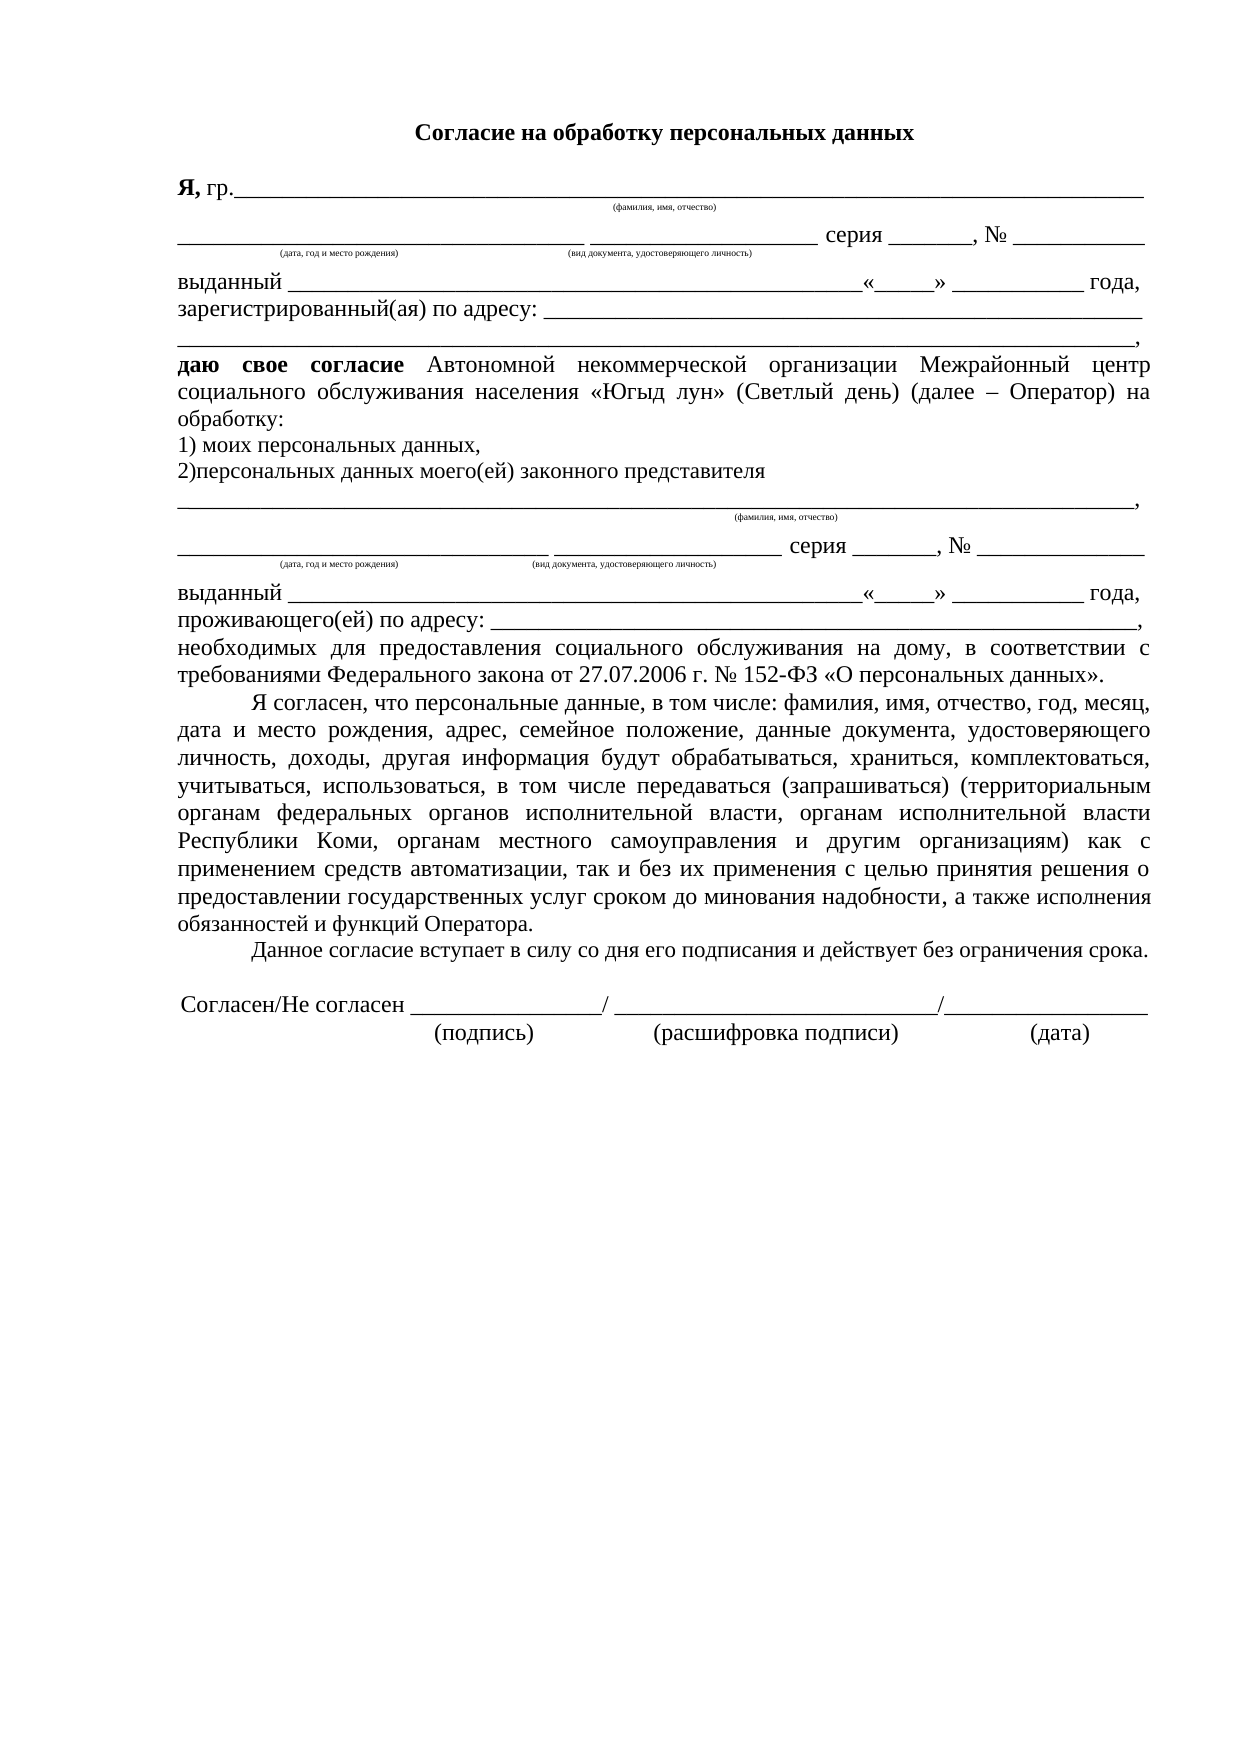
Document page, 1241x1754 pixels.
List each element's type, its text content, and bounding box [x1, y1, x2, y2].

text Данное согласие вступает в силу со дня его подписания и действует без ограничения срока. [177, 936, 1152, 963]
text даю свое согласие Автономной некоммерческой организации Межрайонный центр социального обслуживания населения «Югыд лун» (Светлый день) (далее – Оператор) на обработку: [177, 350, 1152, 431]
text (фамилия, имя, отчество) [177, 201, 1152, 220]
text _______________________________ ___________________ серия _______, № ______________ [177, 531, 1152, 558]
text проживающего(ей) по адресу: ______________________________________________________, [177, 605, 1152, 633]
text Согласие на обработку персональных данных [177, 118, 1152, 146]
text зарегистрированный(ая) по адресу: __________________________________________________ [177, 294, 1152, 322]
text необходимых для предоставления социального обслуживания на дому, в соответствии с требованиями Федерального закона от 27.07.2006 г. № 152-ФЗ «О персональных данных». [177, 633, 1152, 688]
text (фамилия, имя, отчество) [177, 512, 1152, 531]
text (подпись) (расшифровка подписи) (дата) [177, 1018, 1152, 1045]
text (дата, год и место рождения) (вид документа, удостоверяющего личность) [177, 558, 1152, 577]
text 2)персональных данных моего(ей) законного представителя ________________________________________________________________________________, [177, 458, 1152, 512]
text Я, гр.____________________________________________________________________________ [177, 173, 1152, 201]
text Согласен/Не согласен ________________/ ___________________________/_________________ [177, 990, 1152, 1018]
text выданный ________________________________________________«_____» ___________ года, [177, 267, 1152, 294]
text 1) моих персональных данных, [177, 431, 1152, 458]
text выданный ________________________________________________«_____» ___________ года, [177, 577, 1152, 605]
text ________________________________________________________________________________, [177, 322, 1152, 350]
text Я согласен, что персональные данные, в том числе: фамилия, имя, отчество, год, месяц, дата и место рождения, адрес, семейное положение, данные документа, удостоверяющего личность, доходы, другая информация будут обрабатываться, храниться, комплектоваться, учитываться, использоваться, в том числе передаваться (запрашиваться) (территориальным органам федеральных органов исполнительной власти, органам исполнительной власти Республики Коми, органам местного самоуправления и другим организациям) как с применением средств автоматизации, так и без их применения с целью принятия решения о предоставлении государственных услуг сроком до минования надобности, а также исполнения обязанностей и функций Оператора. [177, 688, 1152, 936]
text (дата, год и место рождения) (вид документа, удостоверяющего личность) [177, 248, 1152, 267]
text __________________________________ ___________________ серия _______, № ___________ [177, 220, 1152, 248]
